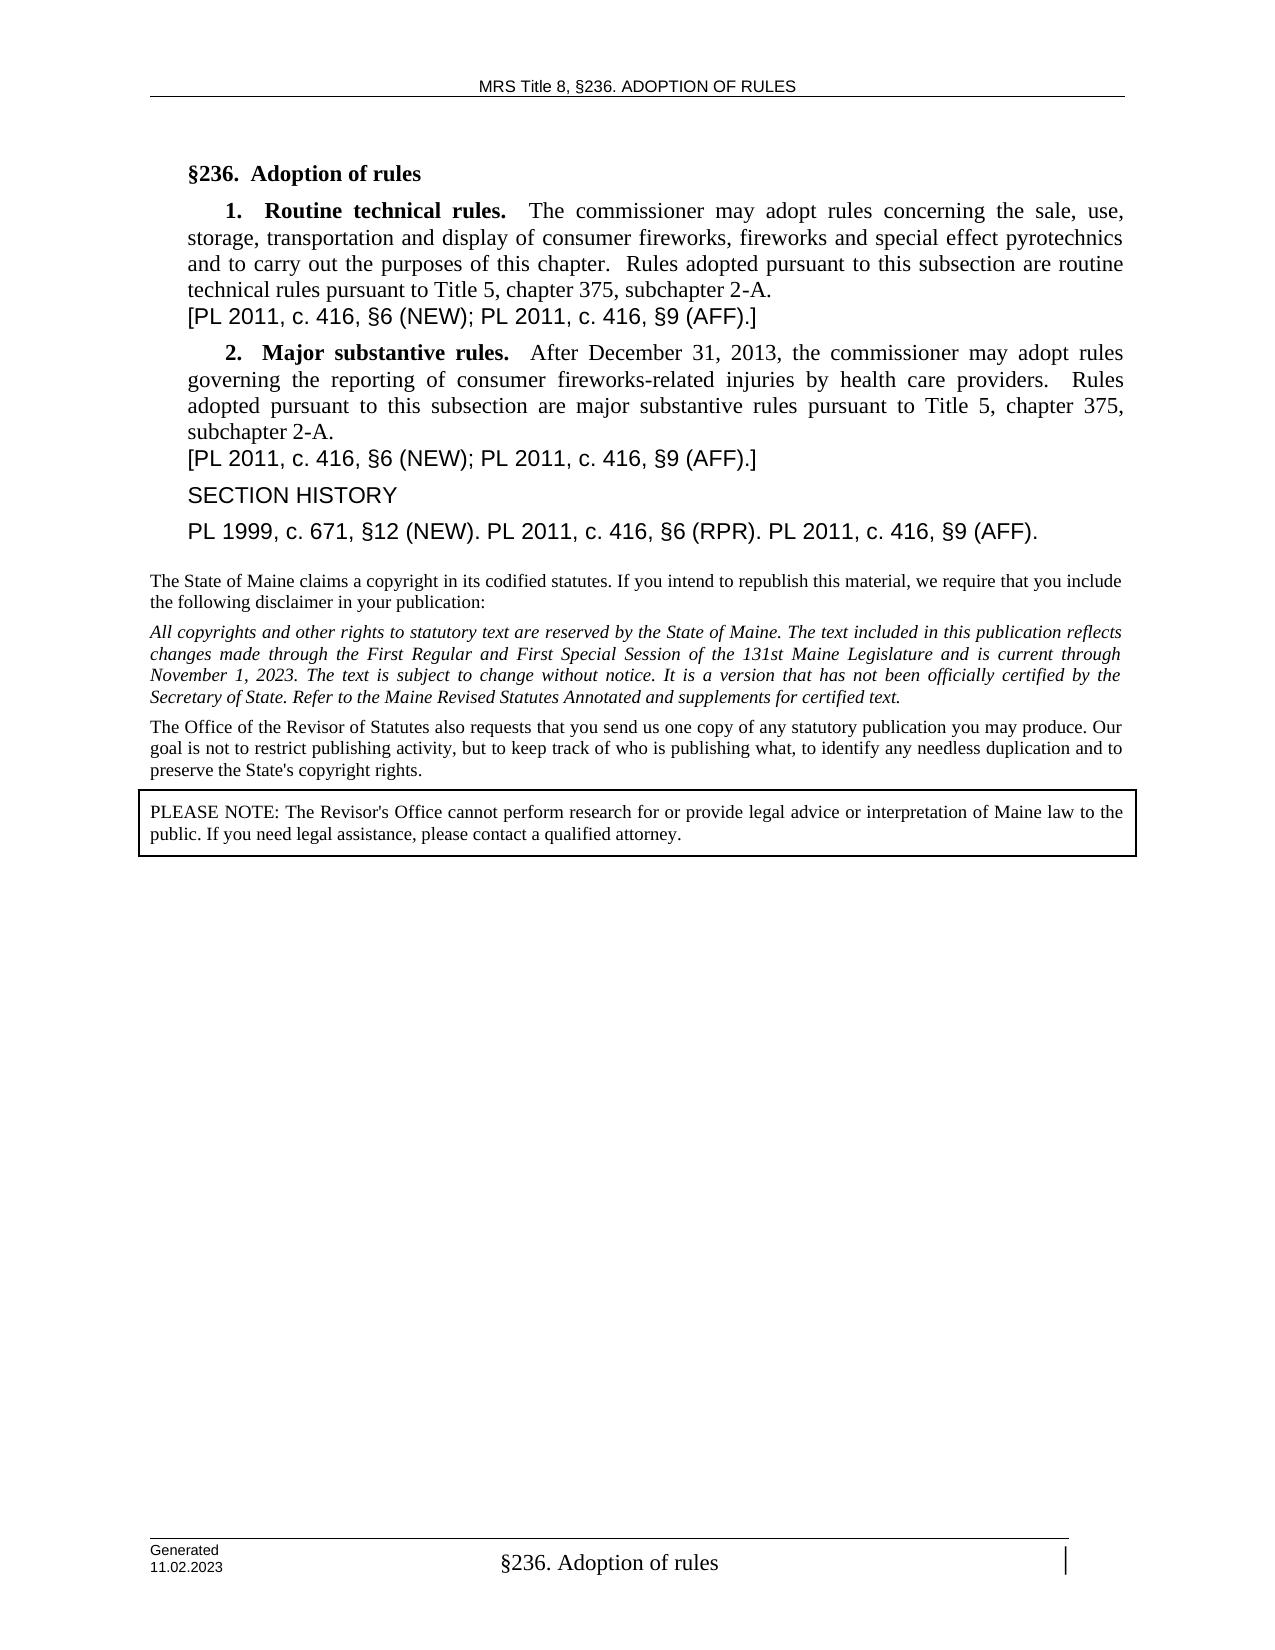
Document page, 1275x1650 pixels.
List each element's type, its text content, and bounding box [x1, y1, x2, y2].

text The Office of the Revisor of Statutes also requests that you send us one copy of any statutory publication you may produce. Our goal is not to restrict publishing activity, but to keep track of who is publishing what, to identify any needless duplication and to preserve the State's copyright rights. [150, 716, 1125, 780]
text [PL 2011, c. 416, §6 (NEW); PL 2011, c. 416, §9 (AFF).] [187, 303, 1125, 329]
text The State of Maine claims a copyright in its codified statutes. If you intend to republish this material, we require that you include the following disclaimer in your publication: [150, 570, 1125, 613]
text §236. Adoption of rules [187, 160, 1125, 187]
text All copyrights and other rights to statutory text are reserved by the State of Maine. The text included in this publication reflects changes made through the First Regular and First Special Session of the 131st Maine Legislature and is current through November 1, 2023 . The text is subject to change without notice. It is a version that has not been officially certified by the Secretary of State. Refer to the Maine Revised Statutes Annotated and supplements for certified text. [150, 621, 1125, 707]
text PLEASE NOTE: The Revisor's Office cannot perform research for or provide legal advice or interpretation of Maine law to the public. If you need legal assistance, please contact a qualified attorney. [140, 791, 1135, 855]
text SECTION HISTORY [187, 482, 1125, 508]
text 1. Routine technical rules. The commissioner may adopt rules concerning the sale, use, storage, transportation and display of consumer fireworks, fireworks and special effect pyrotechnics and to carry out the purposes of this chapter. Rules adopted pursuant to this subsection are routine technical rules pursuant to Title 5, chapter 375, subchapter 2‑A. [187, 197, 1125, 303]
text PL 1999, c. 671, §12 (NEW). PL 2011, c. 416, §6 (RPR). PL 2011, c. 416, §9 (AFF). [187, 518, 1125, 545]
text [PL 2011, c. 416, §6 (NEW); PL 2011, c. 416, §9 (AFF).] [187, 445, 1125, 471]
text 2. Major substantive rules. After December 31, 2013, the commissioner may adopt rules governing the reporting of consumer fireworks-related injuries by health care providers. Rules adopted pursuant to this subsection are major substantive rules pursuant to Title 5, chapter 375, subchapter 2‑A. [187, 339, 1125, 445]
